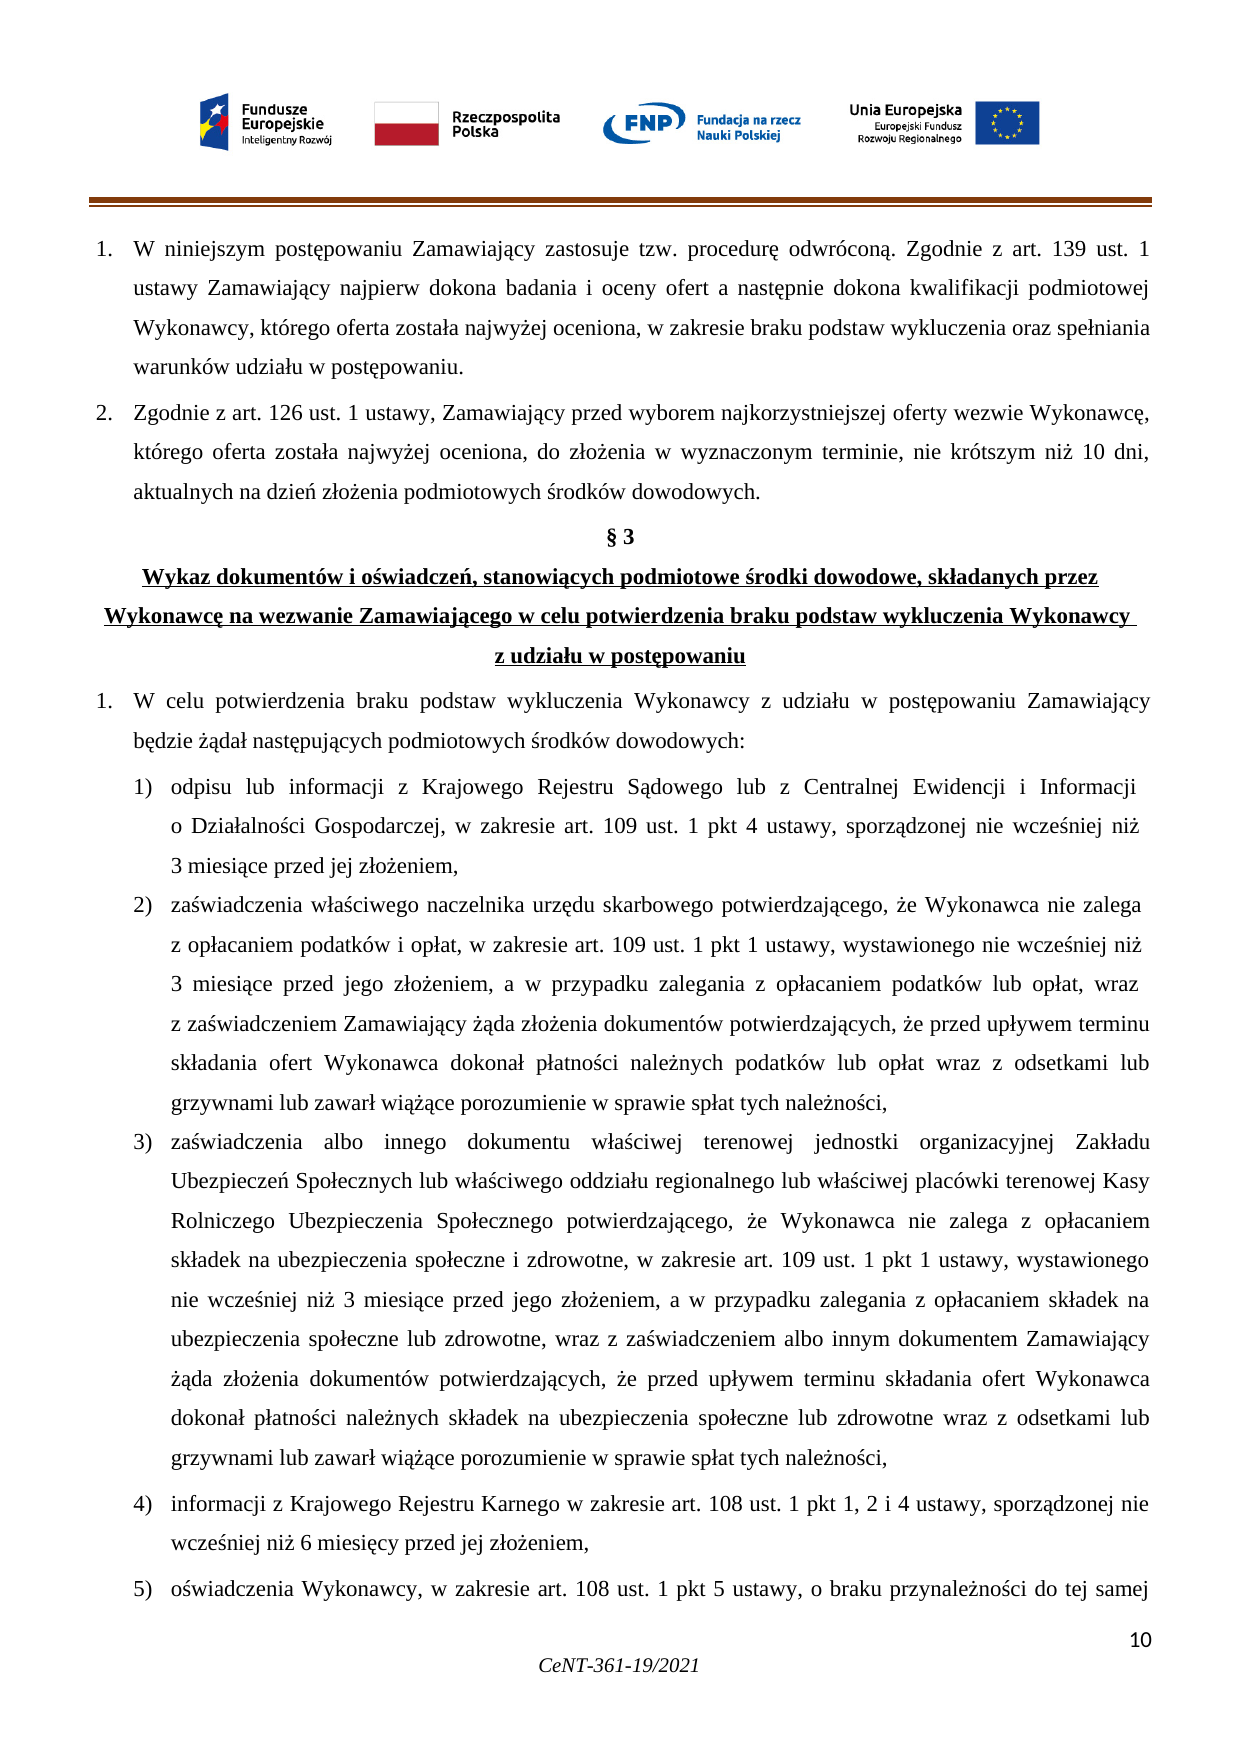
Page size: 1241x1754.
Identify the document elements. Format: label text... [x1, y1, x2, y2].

list odpisu lub informacji z Krajowego Rejestru Sądowego lub z Centralnej Ewidencji i Informacji o Działalności Gospodarczej, w zakresie art. 109 ust. 1 pkt 4 ustawy, sporządzonej nie wcześniej niż 3 miesiące przed jej złożeniem, [133, 773, 1152, 878]
picture [147, 57, 1093, 196]
list zaświadczenia albo innego dokumentu właściwej terenowej jednostki organizacyjnej Zakładu Ubezpieczeń Społecznych lub właściwego oddziału regionalnego lub właściwej placówki terenowej Kasy Rolniczego Ubezpieczenia Społecznego potwierdzającego, że Wykonawca nie zalega z opłacaniem składek na ubezpieczenia społeczne i zdrowotne, w zakresie art. 109 ust. 1 pkt 1 ustawy, wystawionego nie wcześniej niż 3 miesiące przed jego złożeniem, a w przypadku zalegania z opłacaniem składek na ubezpieczenia społeczne lub zdrowotne, wraz z zaświadczeniem albo innym dokumentem Zamawiający żąda złożenia dokumentów potwierdzających, że przed upływem terminu składania ofert Wykonawca dokonał płatności należnych składek na ubezpieczenia społeczne lub zdrowotne wraz z odsetkami lub grzywnami lub zawarł wiążące porozumienie w sprawie spłat tych należności, [133, 1128, 1152, 1470]
text § 3 [89, 523, 1152, 550]
list zaświadczenia właściwego naczelnika urzędu skarbowego potwierdzającego, że Wykonawca nie zalega z opłacaniem podatków i opłat, w zakresie art. 109 ust. 1 pkt 1 ustawy, wystawionego nie wcześniej niż 3 miesiące przed jego złożeniem, a w przypadku zalegania z opłacaniem podatków lub opłat, wraz z zaświadczeniem Zamawiający żąda złożenia dokumentów potwierdzających, że przed upływem terminu składania ofert Wykonawca dokonał płatności należnych podatków lub opłat wraz z odsetkami lub grzywnami lub zawarł wiążące porozumienie w sprawie spłat tych należności, [133, 891, 1152, 1115]
list W niniejszym postępowaniu Zamawiający zastosuje tzw. procedurę odwróconą. Zgodnie z art. 139 ust. 1 ustawy Zamawiający najpierw dokona badania i oceny ofert a następnie dokona kwalifikacji podmiotowej Wykonawcy, którego oferta została najwyżej oceniona, w zakresie braku podstaw wykluczenia oraz spełniania warunków udziału w postępowaniu. [96, 234, 1152, 379]
text Wykaz dokumentów i oświadczeń, stanowiących podmiotowe środki dowodowe, składanych przez Wykonawcę na wezwanie Zamawiającego w celu potwierdzenia braku podstaw wykluczenia Wykonawcy z udziału w postępowaniu [89, 563, 1152, 668]
list W celu potwierdzenia braku podstaw wykluczenia Wykonawcy z udziału w postępowaniu Zamawiający będzie żądał następujących podmiotowych środków dowodowych: [96, 688, 1152, 753]
list Zgodnie z art. 126 ust. 1 ustawy, Zamawiający przed wyborem najkorzystniejszej oferty wezwie Wykonawcę, którego oferta została najwyżej oceniona, do złożenia w wyznaczonym terminie, nie krótszym niż 10 dni, aktualnych na dzień złożenia podmiotowych środków dowodowych. [96, 399, 1152, 504]
list informacji z Krajowego Rejestru Karnego w zakresie art. 108 ust. 1 pkt 1, 2 i 4 ustawy, sporządzonej nie wcześniej niż 6 miesięcy przed jej złożeniem, [133, 1490, 1152, 1556]
